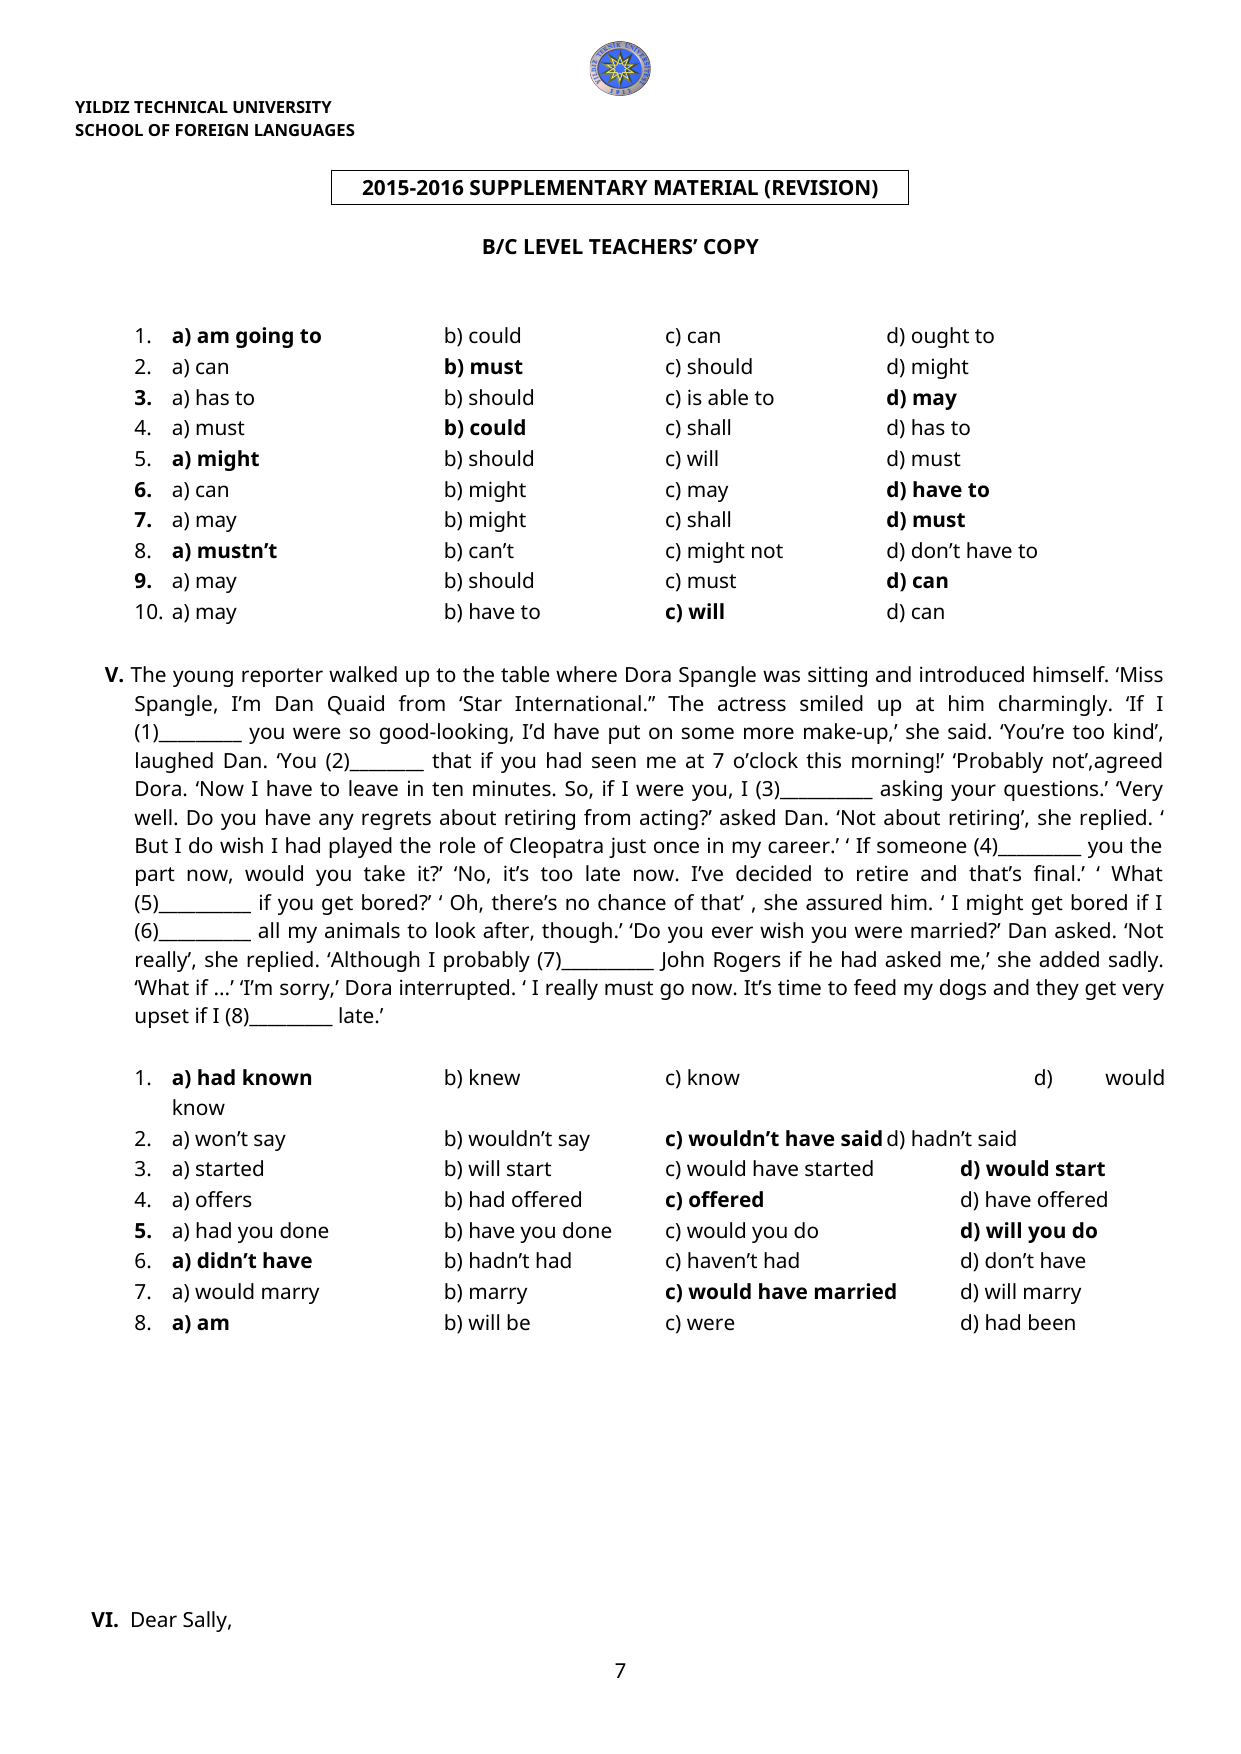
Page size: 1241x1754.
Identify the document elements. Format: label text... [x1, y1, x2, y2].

list a) has to b) should c) is able to d) may [134, 383, 1165, 411]
list a) had known b) knew c) know d) would know [134, 1063, 1165, 1122]
list a) had you done b) have you done c) would you do d) will you do [134, 1216, 1165, 1244]
list V. The young reporter walked up to the table where Dora Spangle was sitting and introduced himself. ‘Miss Spangle, I’m Dan Quaid from ‘Star International.’’ The actress smiled up at him charmingly. ‘If I (1)_________ you were so good-looking, I’d have put on some more make-up,’ she said. ‘You’re too kind’, laughed Dan. ‘You (2)________ that if you had seen me at 7 o’clock this morning!’ ‘Probably not’,agreed Dora. ‘Now I have to leave in ten minutes. So, if I were you, I (3)__________ asking your questions.’ ‘Very well. Do you have any regrets about retiring from acting?’ asked Dan. ‘Not about retiring’, she replied. ‘ But I do wish I had played the role of Cleopatra just once in my career.’ ‘ If someone (4)_________ you the part now, would you take it?’ ‘No, it’s too late now. I’ve decided to retire and that’s final.’ ‘ What (5)__________ if you get bored?’ ‘ Oh, there’s no chance of that’ , she assured him. ‘ I might get bored if I (6)__________ all my animals to look after, though.’ ‘Do you ever wish you were married?’ Dan asked. ‘Not really’, she replied. ‘Although I probably (7)__________ John Rogers if he had asked me,’ she added sadly. ‘What if ...’ ‘I’m sorry,’ Dora interrupted. ‘ I really must go now. It’s time to feed my dogs and they get very upset if I (8)_________ late.’ [104, 660, 1165, 1030]
list a) won’t say b) wouldn’t say c) wouldn’t have said d) hadn’t said [134, 1124, 1165, 1152]
picture [589, 41, 651, 96]
list a) may b) have to c) will d) can [134, 597, 1165, 626]
list a) might b) should c) will d) must [134, 444, 1165, 472]
list a) offers b) had offered c) offered d) have offered [134, 1185, 1165, 1214]
list a) can b) might c) may d) have to [134, 475, 1165, 503]
list a) started b) will start c) would have started d) would start [134, 1154, 1165, 1183]
list a) would marry b) marry c) would have married d) will marry [134, 1277, 1165, 1306]
list a) may b) might c) shall d) must [134, 505, 1165, 534]
list a) mustn’t b) can’t c) might not d) don’t have to [134, 536, 1165, 564]
list a) can b) must c) should d) might [134, 352, 1165, 381]
list a) may b) should c) must d) can [134, 567, 1165, 595]
list a) am b) will be c) were d) had been [134, 1308, 1165, 1336]
list a) didn’t have b) hadn’t had c) haven’t had d) don’t have [134, 1246, 1165, 1275]
text VI. Dear Sally, [75, 1606, 1165, 1634]
list a) am going to b) could c) can d) ought to [134, 322, 1165, 350]
list a) must b) could c) shall d) has to [134, 413, 1165, 442]
